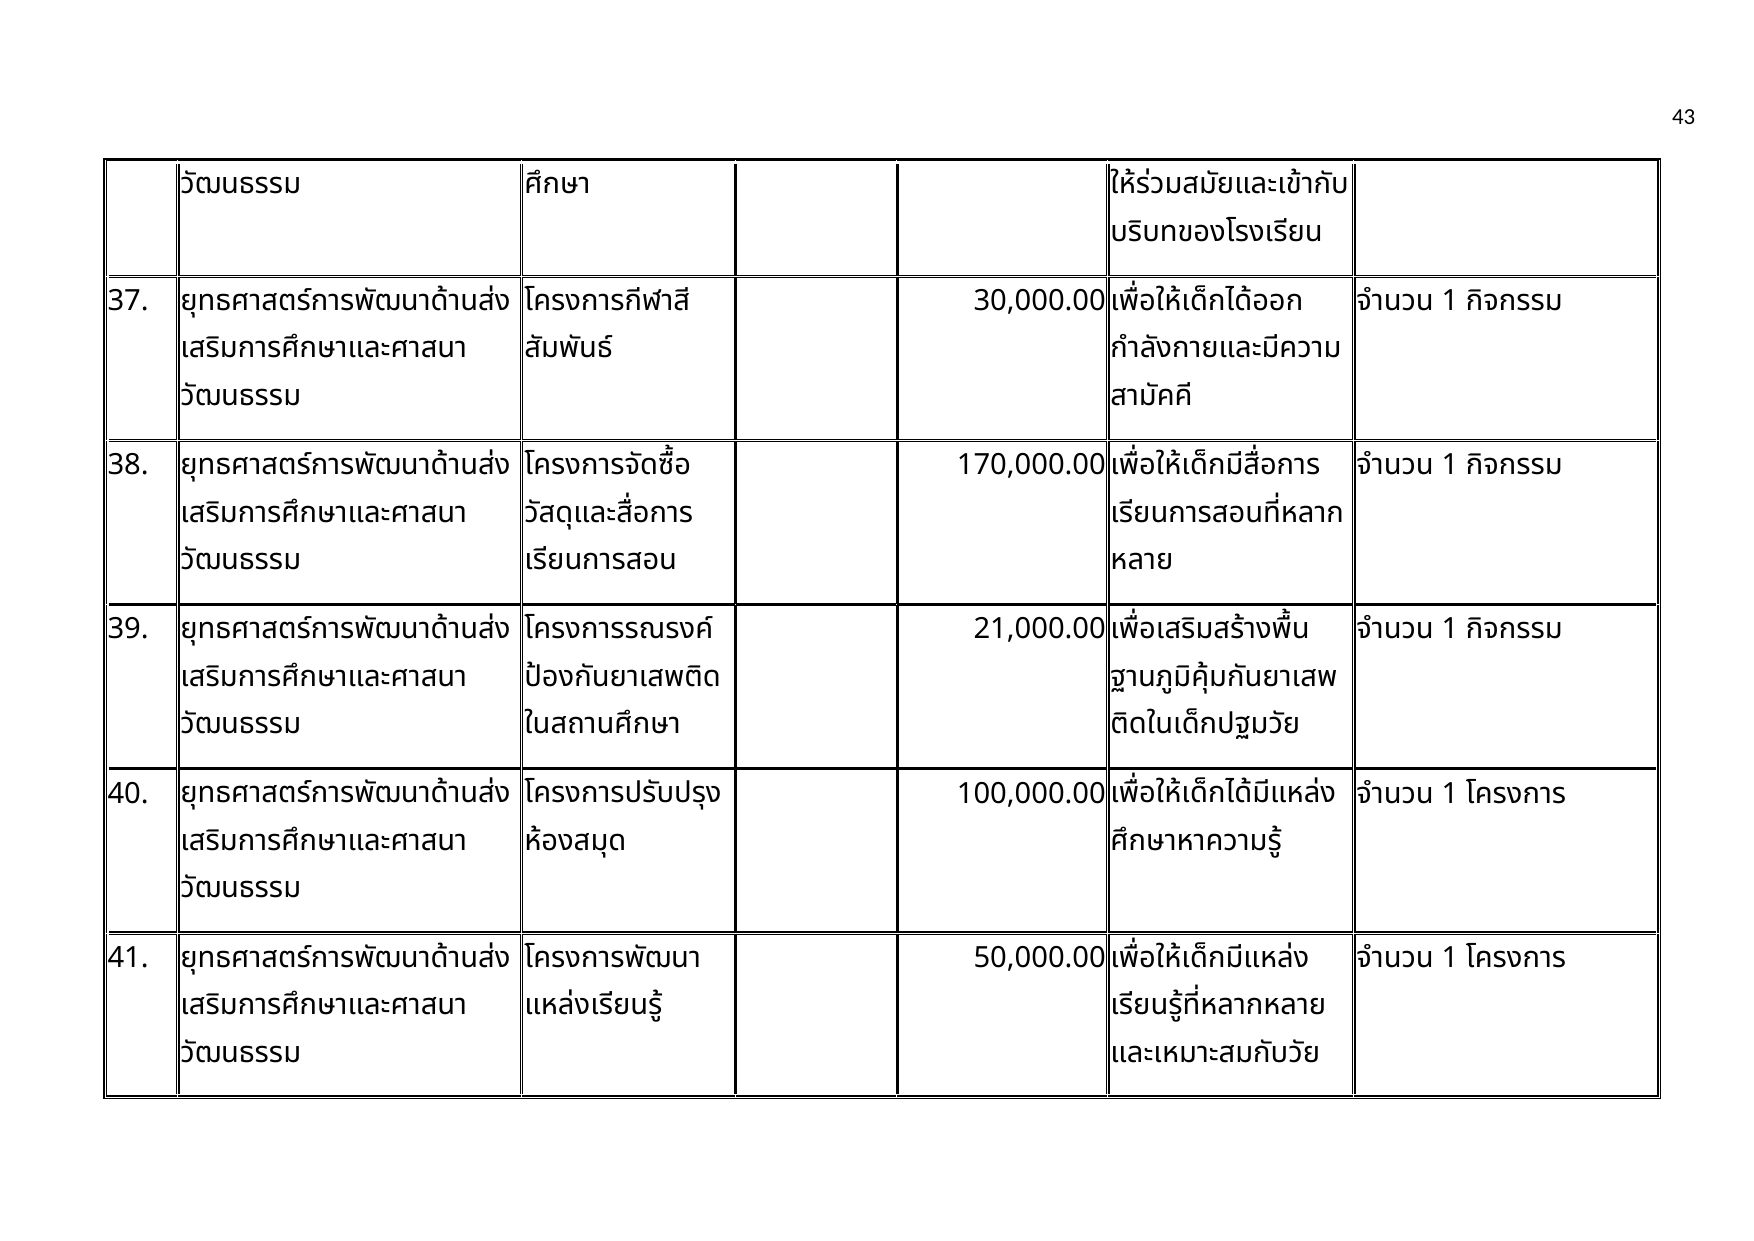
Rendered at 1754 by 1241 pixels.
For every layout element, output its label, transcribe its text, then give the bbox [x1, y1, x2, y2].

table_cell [1108, 160, 1354, 274]
table_cell [737, 278, 896, 439]
table_cell เพื่อให้เด็กมีแหล่งเรียนรู้ที่หลากหลายและเหมาะสมกับวัย [1108, 931, 1354, 1095]
table_cell ยุทธศาสตร์การพัฒนาด้านส่งเสริมการศึกษาและศาสนา วัฒนธรรม [180, 770, 520, 931]
table_cell 21,000.00 [899, 606, 1106, 767]
table_cell โครงการกีฬาสีสัมพันธ์ [523, 278, 734, 439]
table_cell ยุทธศาสตร์การพัฒนาด้านส่งเสริมการศึกษาและศาสนา วัฒนธรรม [180, 442, 520, 603]
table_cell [522, 161, 735, 274]
table_cell 37. [107, 275, 176, 439]
table_cell 40. [107, 767, 176, 931]
table_cell เพื่อเสริมสร้างพื้นฐานภูมิคุ้มกันยาเสพติดในเด็กปฐมวัย [1110, 606, 1352, 767]
table_cell [735, 935, 897, 1095]
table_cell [178, 161, 522, 274]
table_cell โครงการปรับปรุงห้องสมุด [523, 770, 734, 931]
table_cell โครงการจัดซื้อวัสดุและสื่อการเรียนการสอน [523, 442, 734, 603]
table_cell จำนวน 1 โครงการ [1356, 767, 1657, 931]
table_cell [178, 935, 522, 1095]
table_cell [735, 160, 897, 274]
table_cell จำนวน 1 โครงการ [1354, 161, 1657, 274]
table_cell 50,000.00 [897, 931, 1108, 1095]
table_cell 30,000.00 [899, 278, 1106, 439]
table_cell โครงการรณรงค์ป้องกันยาเสพติดในสถานศึกษา [523, 606, 734, 767]
table_cell โครงการพัฒนาแหล่งเรียนรู้ [522, 935, 735, 1095]
table_cell จำนวน 1 กิจกรรม [1356, 603, 1659, 767]
table_cell เพื่อให้เด็กได้มีแหล่งศึกษาหาความรู้ [1110, 770, 1352, 931]
table_cell [737, 606, 896, 767]
table_cell จำนวน 1 โครงการ [1354, 931, 1658, 1095]
table_cell 38. [105, 439, 178, 603]
table_cell จำนวน 1 กิจกรรม [1354, 439, 1659, 603]
table_cell เพื่อให้เด็กมีสื่อการเรียนการสอนที่หลากหลาย [1110, 442, 1352, 603]
table_cell 41. [107, 931, 178, 1095]
table_cell 20,000.00 [897, 160, 1108, 274]
table_cell ยุทธศาสตร์การพัฒนาด้านส่งเสริมการศึกษาและศาสนา วัฒนธรรม [180, 606, 520, 767]
table_cell เพื่อให้เด็กได้ออกกำลังกายและมีความสามัคคี [1110, 278, 1352, 439]
table_cell 170,000.00 [899, 442, 1106, 603]
table_cell [737, 770, 896, 931]
table_cell จำนวน 1 กิจกรรม [1356, 275, 1658, 439]
table_cell 36. [107, 160, 178, 274]
table_cell 39. [105, 603, 176, 767]
table_cell 100,000.00 [899, 770, 1106, 931]
table_cell ยุทธศาสตร์การพัฒนาด้านส่งเสริมการศึกษาและศาสนา วัฒนธรรม [180, 278, 520, 439]
table_cell [737, 442, 896, 603]
